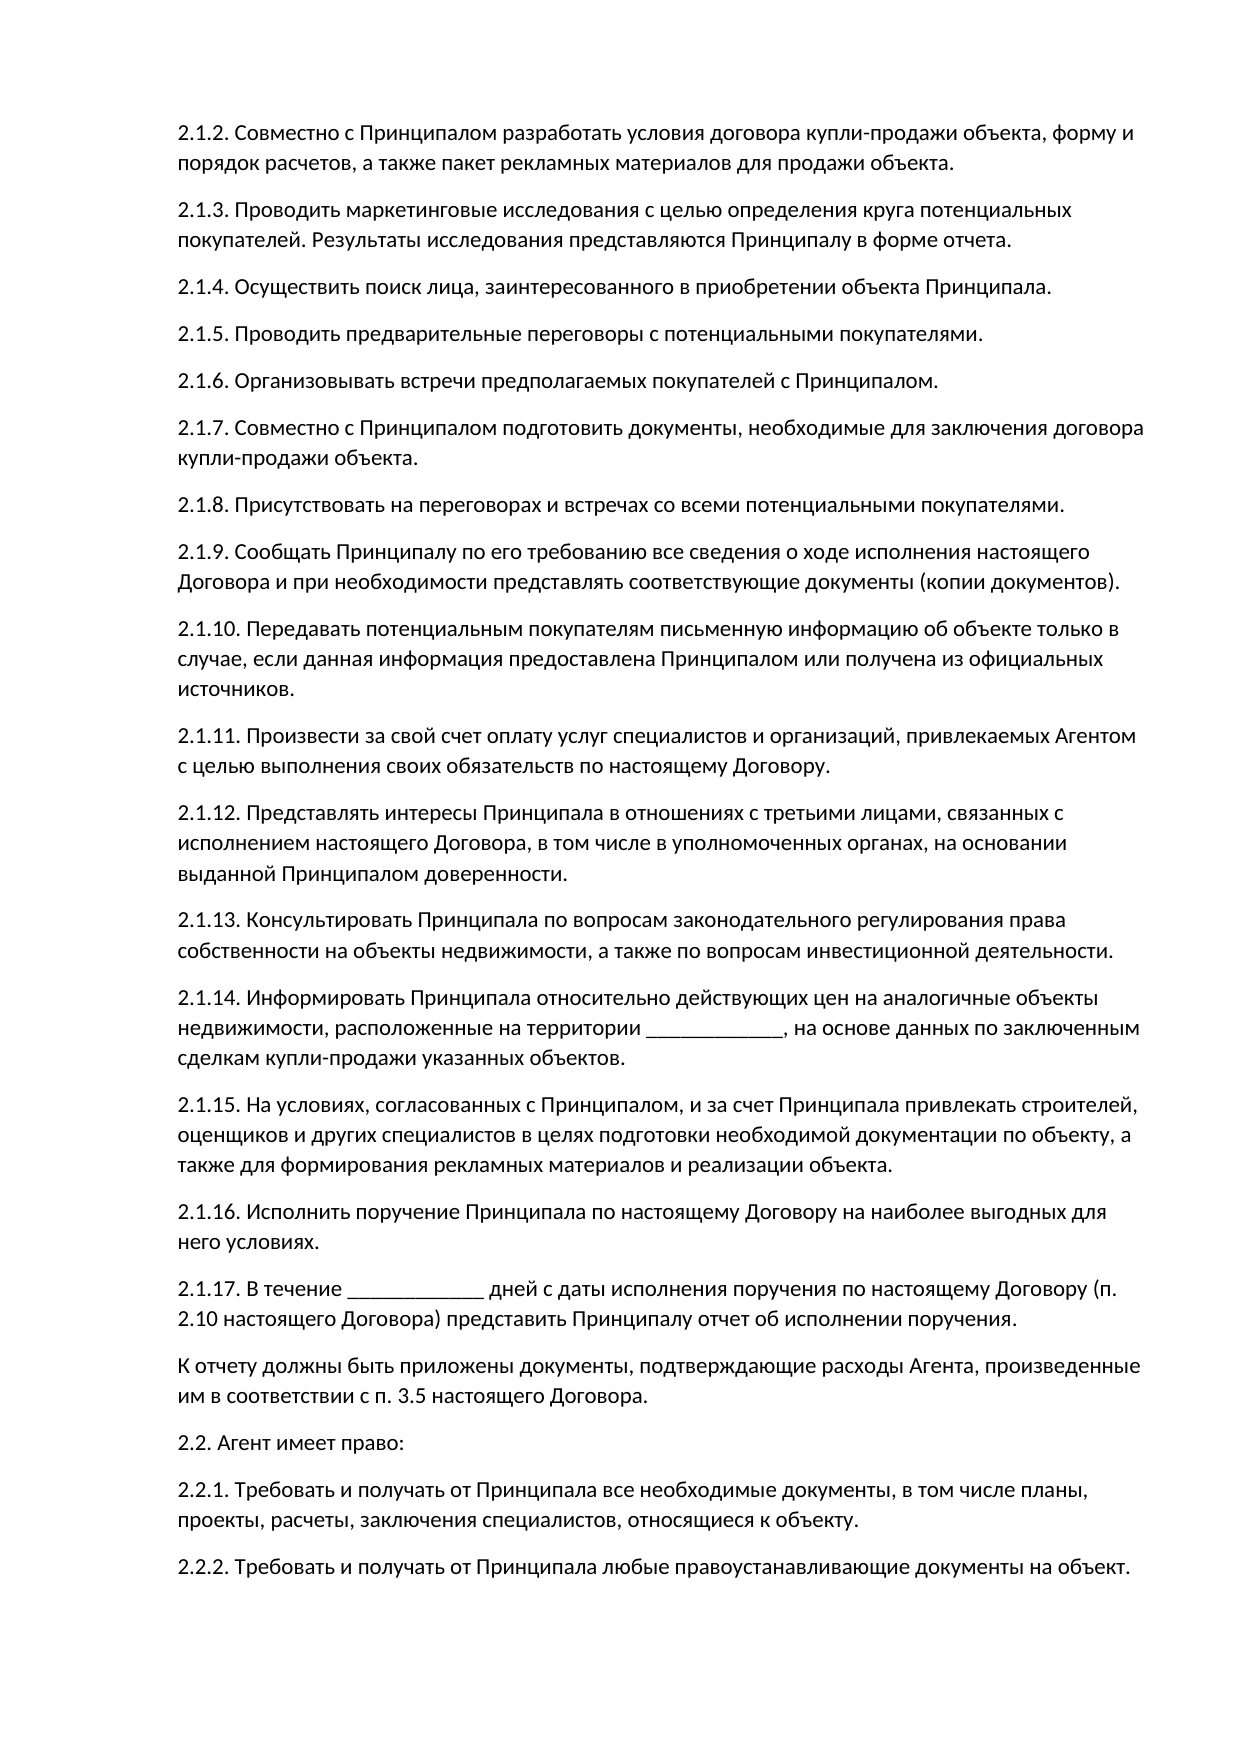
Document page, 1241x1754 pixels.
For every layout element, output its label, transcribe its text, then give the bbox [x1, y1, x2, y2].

text 2.1.5. Проводить предварительные переговоры с потенциальными покупателями. [177, 319, 1152, 347]
text 2.1.2. Совместно с Принципалом разработать условия договора купли-продажи объекта, форму и порядок расчетов, а также пакет рекламных материалов для продажи объекта. [177, 118, 1152, 176]
text 2.1.14. Информировать Принципала относительно действующих цен на аналогичные объекты недвижимости, расположенные на территории ____________, на основе данных по заключенным сделкам купли-продажи указанных объектов. [177, 983, 1152, 1071]
text 2.1.11. Произвести за свой счет оплату услуг специалистов и организаций, привлекаемых Агентом с целью выполнения своих обязательств по настоящему Договору. [177, 721, 1152, 779]
text 2.2.1. Требовать и получать от Принципала все необходимые документы, в том числе планы, проекты, расчеты, заключения специалистов, относящиеся к объекту. [177, 1475, 1152, 1534]
text 2.1.15. На условиях, согласованных с Принципалом, и за счет Принципала привлекать строителей, оценщиков и других специалистов в целях подготовки необходимой документации по объекту, а также для формирования рекламных материалов и реализации объекта. [177, 1090, 1152, 1178]
text 2.1.6. Организовывать встречи предполагаемых покупателей с Принципалом. [177, 366, 1152, 394]
text 2.2. Агент имеет право: [177, 1428, 1152, 1457]
text 2.1.9. Сообщать Принципалу по его требованию все сведения о ходе исполнения настоящего Договора и при необходимости представлять соответствующие документы (копии документов). [177, 537, 1152, 595]
text 2.2.2. Требовать и получать от Принципала любые правоустанавливающие документы на объект. [177, 1552, 1152, 1581]
text 2.1.8. Присутствовать на переговорах и встречах со всеми потенциальными покупателями. [177, 490, 1152, 518]
text 2.1.3. Проводить маркетинговые исследования с целью определения круга потенциальных покупателей. Результаты исследования представляются Принципалу в форме отчета. [177, 195, 1152, 253]
text 2.1.13. Консультировать Принципала по вопросам законодательного регулирования права собственности на объекты недвижимости, а также по вопросам инвестиционной деятельности. [177, 906, 1152, 964]
text К отчету должны быть приложены документы, подтверждающие расходы Агента, произведенные им в соответствии с п. 3.5 настоящего Договора. [177, 1351, 1152, 1410]
text 2.1.17. В течение ____________ дней с даты исполнения поручения по настоящему Договору (п. 2.10 настоящего Договора) представить Принципалу отчет об исполнении поручения. [177, 1274, 1152, 1333]
text 2.1.10. Передавать потенциальным покупателям письменную информацию об объекте только в случае, если данная информация предоставлена Принципалом или получена из официальных источников. [177, 614, 1152, 702]
text 2.1.4. Осуществить поиск лица, заинтересованного в приобретении объекта Принципала. [177, 272, 1152, 300]
text 2.1.12. Представлять интересы Принципала в отношениях с третьими лицами, связанных с исполнением настоящего Договора, в том числе в уполномоченных органах, на основании выданной Принципалом доверенности. [177, 798, 1152, 887]
text 2.1.7. Совместно с Принципалом подготовить документы, необходимые для заключения договора купли-продажи объекта. [177, 413, 1152, 471]
text 2.1.16. Исполнить поручение Принципала по настоящему Договору на наиболее выгодных для него условиях. [177, 1197, 1152, 1256]
